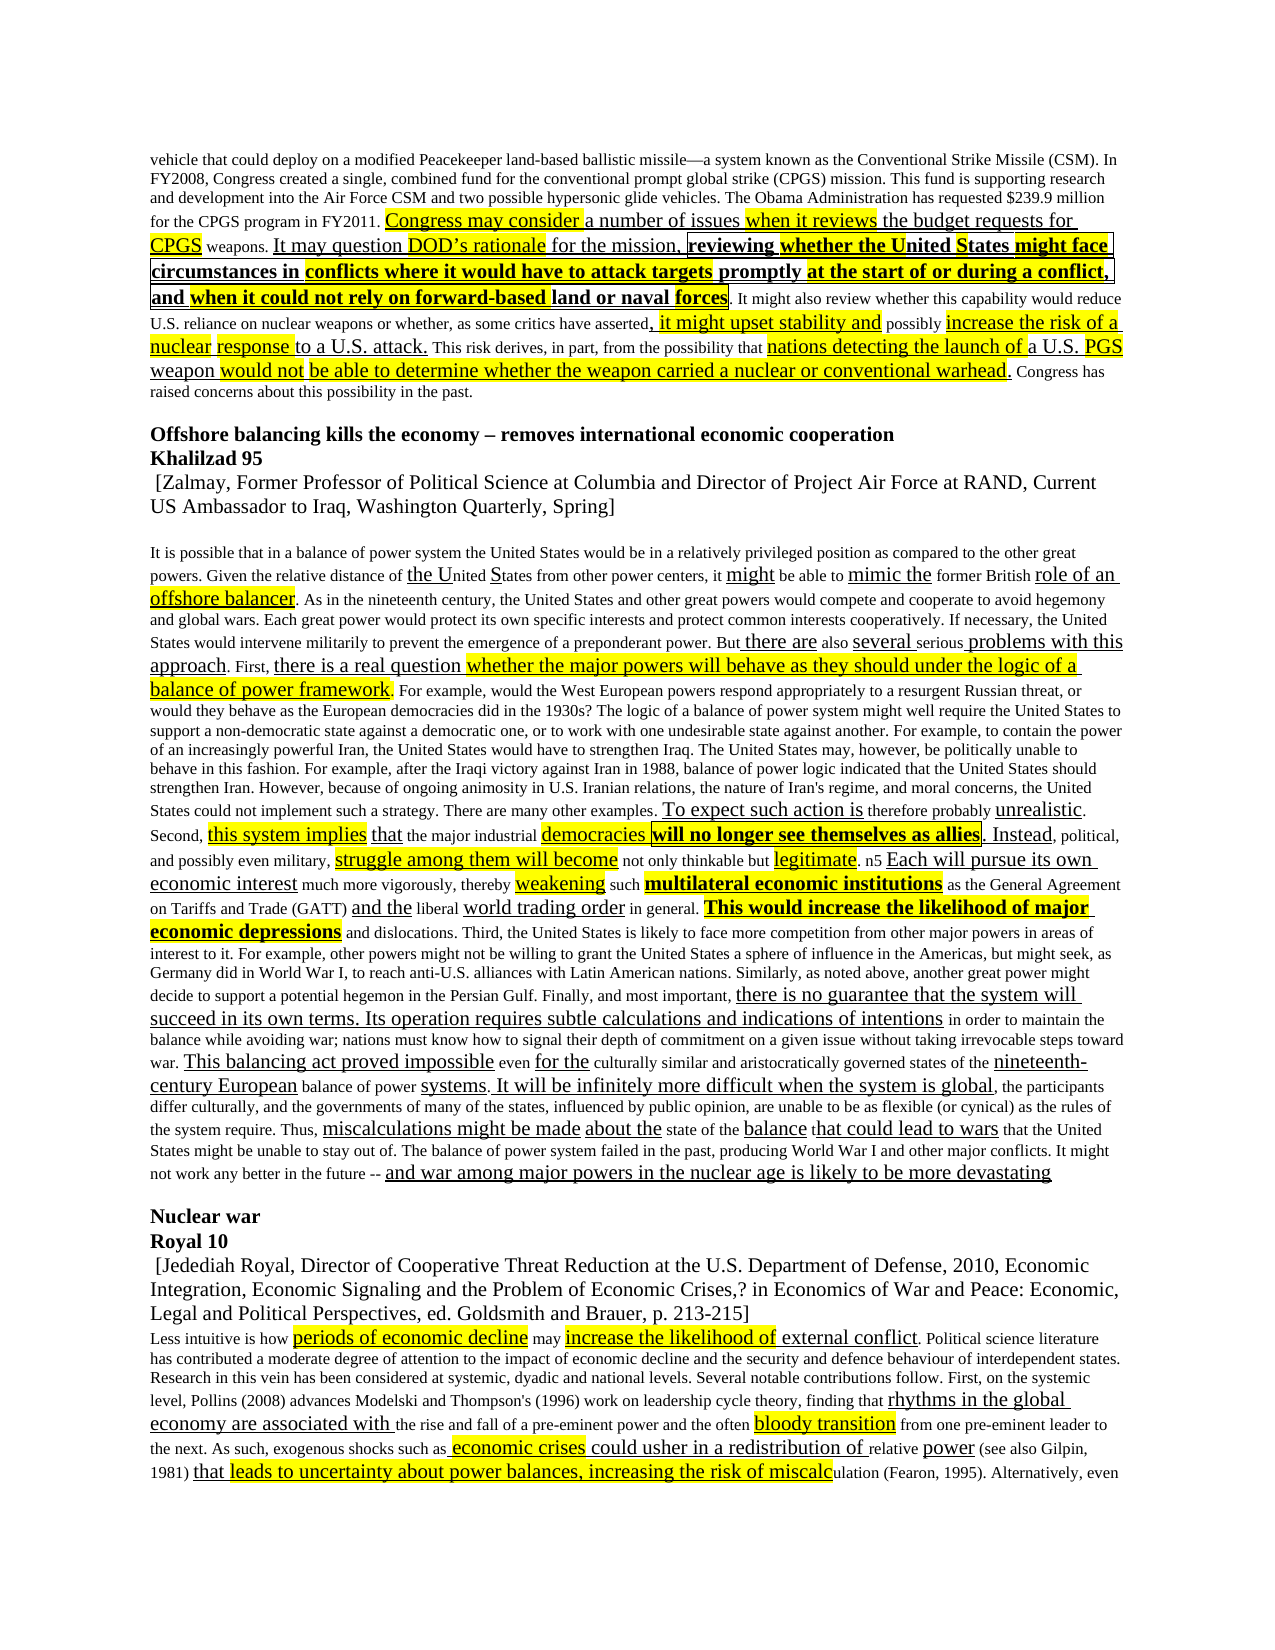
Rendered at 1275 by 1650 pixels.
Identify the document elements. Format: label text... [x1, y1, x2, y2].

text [150, 1325, 1125, 1483]
text Royal 10 [150, 1228, 1125, 1253]
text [150, 150, 1125, 401]
subtitle Offshore balancing kills the economy – removes international economic cooperation [150, 422, 1125, 446]
text Khalilzad 95 [150, 446, 1125, 470]
text [Zalmay, Former Professor of Political Science at Columbia and Director of Project Air Force at RAND, Current US Ambassador to Iraq, Washington Quarterly, Spring] [150, 470, 1125, 518]
subtitle Nuclear war [150, 1204, 1125, 1228]
text It is possible that in a balance of power system the United States would be in a relatively privileged position as compared to the other great powers. Given the relative distance of the United States from other power centers, it might be able to mimic the former British role of an offshore balancer. As in the nineteenth century, the United States and other great powers would compete and cooperate to avoid hegemony and global wars. Each great power would protect its own specific interests and protect common interests cooperatively. If necessary, the United States would intervene militarily to prevent the emergence of a preponderant power. But there are also several serious problems with this approach. First, there is a real question whether the major powers will behave as they should under the logic of a balance of power framework. For example, would the West European powers respond appropriately to a resurgent Russian threat, or would they behave as the European democracies did in the 1930s? The logic of a balance of power system might well require the United States to support a non-democratic state against a democratic one, or to work with one undesirable state against another. For example, to contain the power of an increasingly powerful Iran, the United States would have to strengthen Iraq. The United States may, however, be politically unable to behave in this fashion. For example, after the Iraqi victory against Iran in 1988, balance of power logic indicated that the United States should strengthen Iran. However, because of ongoing animosity in U.S. Iranian relations, the nature of Iran's regime, and moral concerns, the United States could not implement such a strategy. There are many other examples. To expect such action is therefore probably unrealistic. Second, this system implies that the major industrial democracies will no longer see themselves as allies. Instead, political, and possibly even military, struggle among them will become not only thinkable but legitimate. n5 Each will pursue its own economic interest much more vigorously, thereby weakening such multilateral economic institutions as the General Agreement on Tariffs and Trade (GATT) and the liberal world trading order in general. This would increase the likelihood of major economic depressions and dislocations. Third, the United States is likely to face more competition from other major powers in areas of interest to it. For example, other powers might not be willing to grant the United States a sphere of influence in the Americas, but might seek, as Germany did in World War I, to reach anti-U.S. alliances with Latin American nations. Similarly, as noted above, another great power might decide to support a potential hegemon in the Persian Gulf. Finally, and most important, there is no guarantee that the system will succeed in its own terms. Its operation requires subtle calculations and indications of intentions in order to maintain the balance while avoiding war; nations must know how to signal their depth of commitment on a given issue without taking irrevocable steps toward war. This balancing act proved impossible even for the culturally similar and aristocratically governed states of the nineteenth-century European balance of power systems. It will be infinitely more difficult when the system is global, the participants differ culturally, and the governments of many of the states, influenced by public opinion, are unable to be as flexible (or cynical) as the rules of the system require. Thus, miscalculations might be made about the state of the balance that could lead to wars that the United States might be unable to stay out of. The balance of power system failed in the past, producing World War I and other major conflicts. It might not work any better in the future -- and war among major powers in the nuclear age is likely to be more devastating [150, 542, 1125, 1184]
text [Jedediah Royal, Director of Cooperative Threat Reduction at the U.S. Department of Defense, 2010, Economic Integration, Economic Signaling and the Problem of Economic Crises,? in Economics of War and Peace: Economic, Legal and Political Perspectives, ed. Goldsmith and Brauer, p. 213-215] [150, 1253, 1125, 1325]
